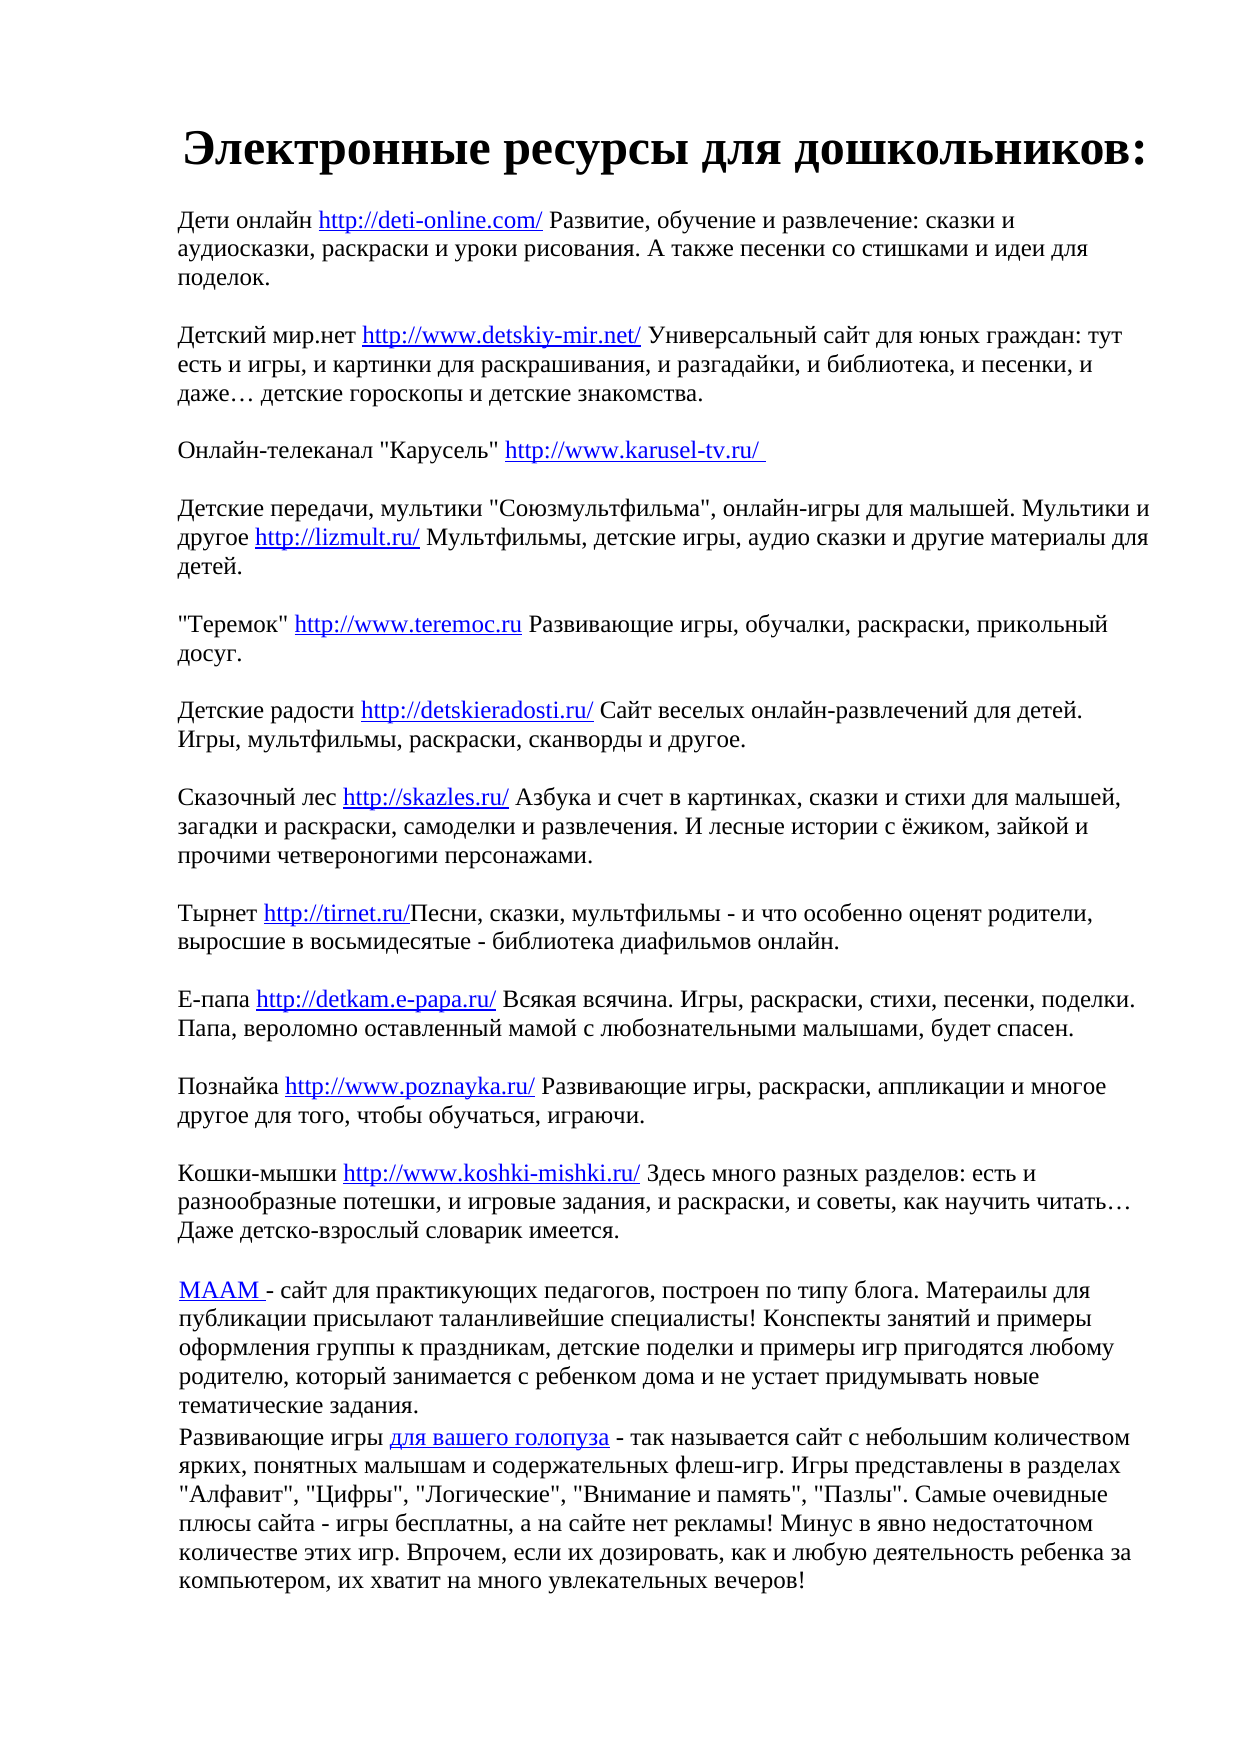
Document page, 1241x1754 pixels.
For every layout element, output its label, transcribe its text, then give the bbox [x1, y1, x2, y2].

text Онлайн-телеканал "Карусель" http://www.karusel-tv.ru/ [177, 436, 1152, 464]
text Дети онлайн http://deti-online.com/ Развитие, обучение и развлечение: сказки и аудиосказки, раскраски и уроки рисования. А также песенки со стишками и идеи для поделок. [177, 205, 1152, 291]
text Кошки-мышки http://www.koshki-mishki.ru/ Здесь много разных разделов: есть и разнообразные потешки, и игровые задания, и раскраски, и советы, как научить читать… Даже детско-взрослый словарик имеется. [177, 1158, 1152, 1244]
table_header Развивающие игры для вашего голопуза - так называется сайт с небольшим количеством ярких, понятных малышам и содержательных флеш-игр. Игры представлены в разделах "Алфавит", "Цифры", "Логические", "Внимание и память", "Пазлы". Самые очевидные плюсы сайта - игры бесплатны, а на сайте нет рекламы! Минус в явно недостаточном количестве этих игр. Впрочем, если их дозировать, как и любую деятельность ребенка за компьютером, их хватит на много увлекательных вечеров! [177, 1420, 1152, 1596]
text Детские передачи, мультики "Союзмультфильма", онлайн-игры для малышей. Мультики и другое http://lizmult.ru/ Мультфильмы, детские игры, аудио сказки и другие материалы для детей. [177, 493, 1152, 580]
text Е-папа http://detkam.e-papa.ru/ Всякая всячина. Игры, раскраски, стихи, песенки, поделки. Папа, вероломно оставленный мамой с любознательными малышами, будет спасен. [177, 984, 1152, 1042]
text "Теремок" http://www.teremoc.ru Развивающие игры, обучалки, раскраски, прикольный досуг. [177, 609, 1152, 666]
text Детские радости http://detskieradosti.ru/ Сайт веселых онлайн-развлечений для детей. Игры, мультфильмы, раскраски, сканворды и другое. [177, 696, 1152, 753]
text Сказочный лес http://skazles.ru/ Азбука и счет в картинках, сказки и стихи для малышей, загадки и раскраски, самоделки и развлечения. И лесные истории с ёжиком, зайкой и прочими четвероногими персонажами. [177, 782, 1152, 868]
text Электронные ресурсы для дошкольников: [177, 118, 1152, 176]
text Тырнет http://tirnet.ru/Песни, сказки, мультфильмы - и что особенно оценят родители, выросшие в восьмидесятые - библиотека диафильмов онлайн. [177, 898, 1152, 955]
table_header МААМ - сайт для практикующих педагогов, построен по типу блога. Матераилы для публикации присылают таланливейшие специалисты! Конспекты занятий и примеры оформления группы к праздникам, детские поделки и примеры игр пригодятся любому родителю, который занимается с ребенком дома и не устает придумывать новые тематические задания. [177, 1273, 1152, 1420]
text Детский мир.нет http://www.detskiy-mir.net/ Универсальный сайт для юных граждан: тут есть и игры, и картинки для раскрашивания, и разгадайки, и библиотека, и песенки, и даже… детские гороскопы и детские знакомства. [177, 320, 1152, 406]
text Познайка http://www.poznayka.ru/ Развивающие игры, раскраски, аппликации и многое другое для того, чтобы обучаться, играючи. [177, 1071, 1152, 1128]
